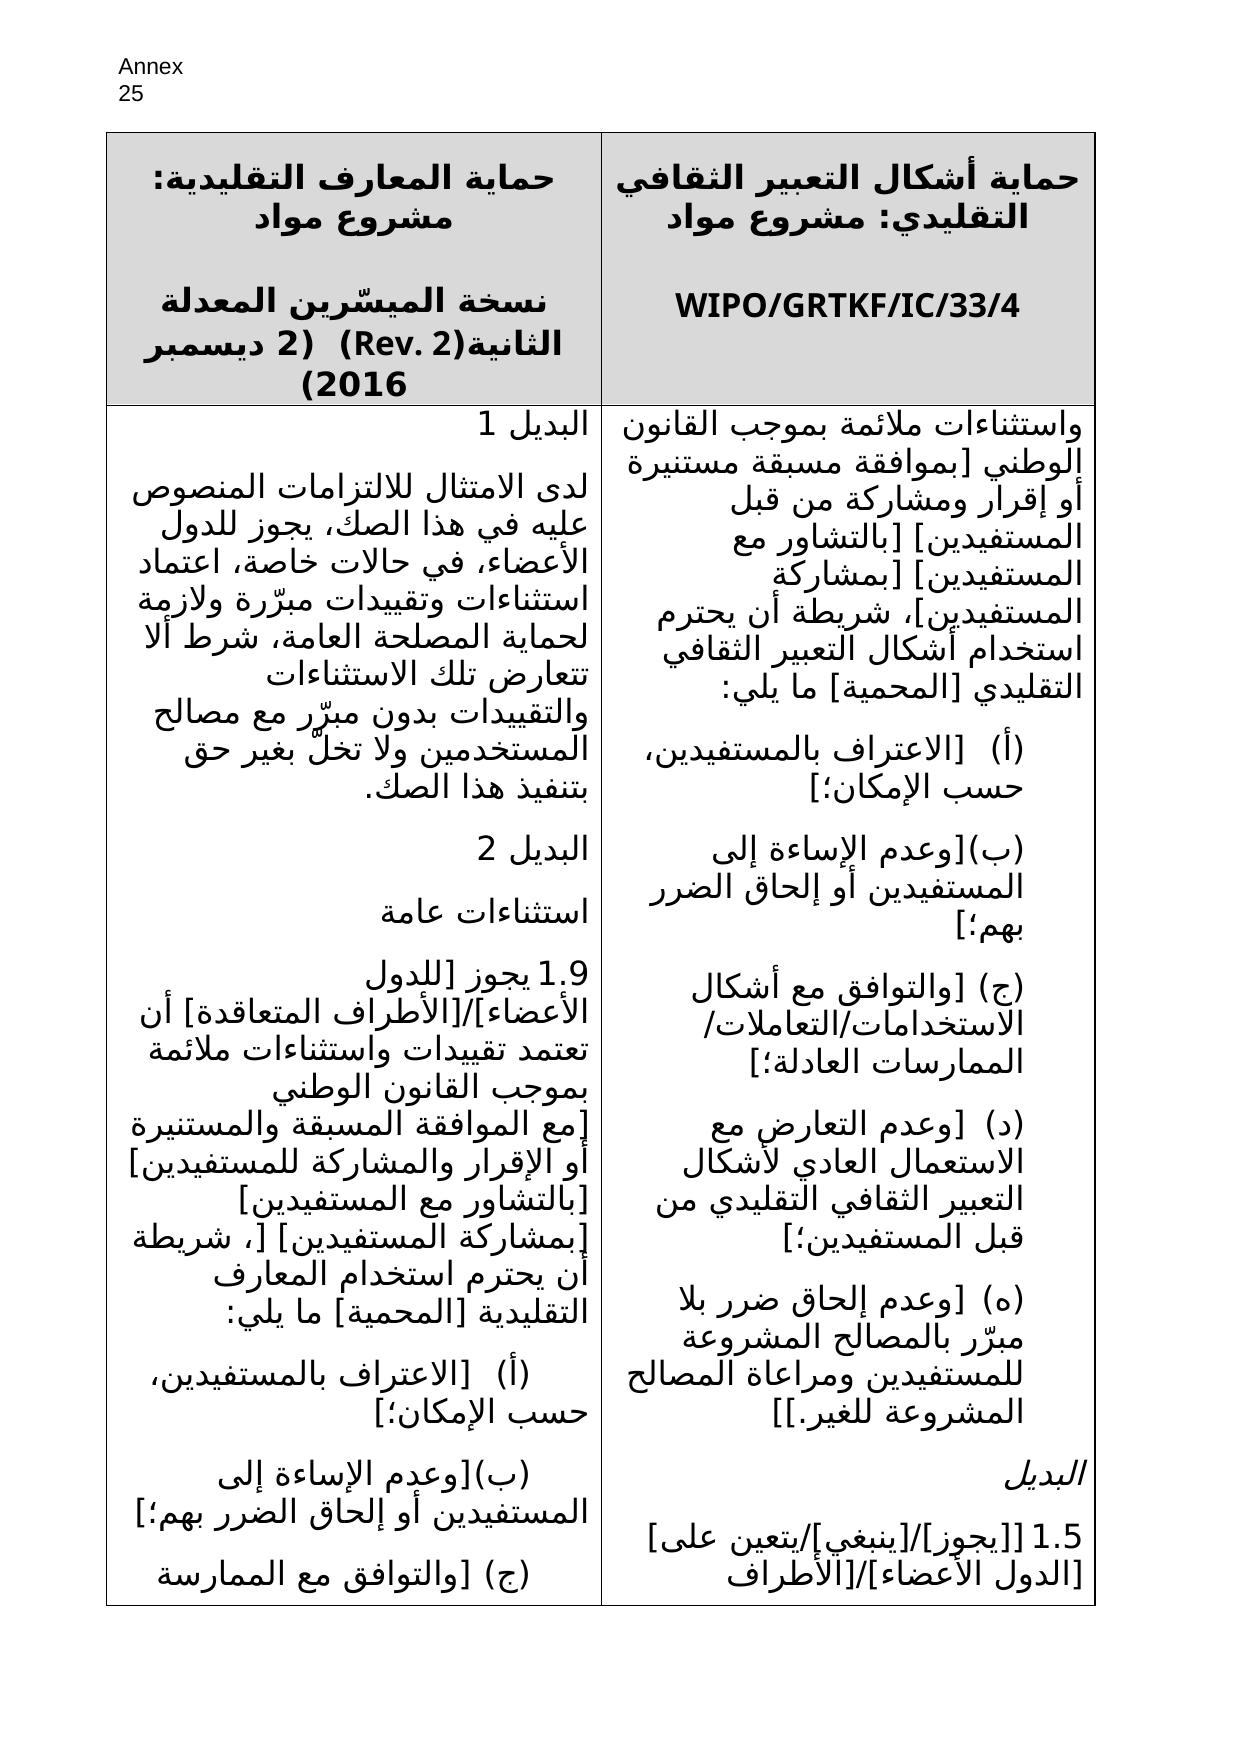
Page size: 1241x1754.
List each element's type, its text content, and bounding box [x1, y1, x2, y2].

table_header حماية المعارف التقليدية: مشروع مواد نسخة الميسّرين المعدلة الثانية(Rev. 2) (2 ديسمبر 2016) [107, 133, 601, 404]
table_header حماية أشكال التعبير الثقافي التقليدي: مشروع مواد WIPO/GRTKF/IC/33/4 [602, 133, 1094, 404]
